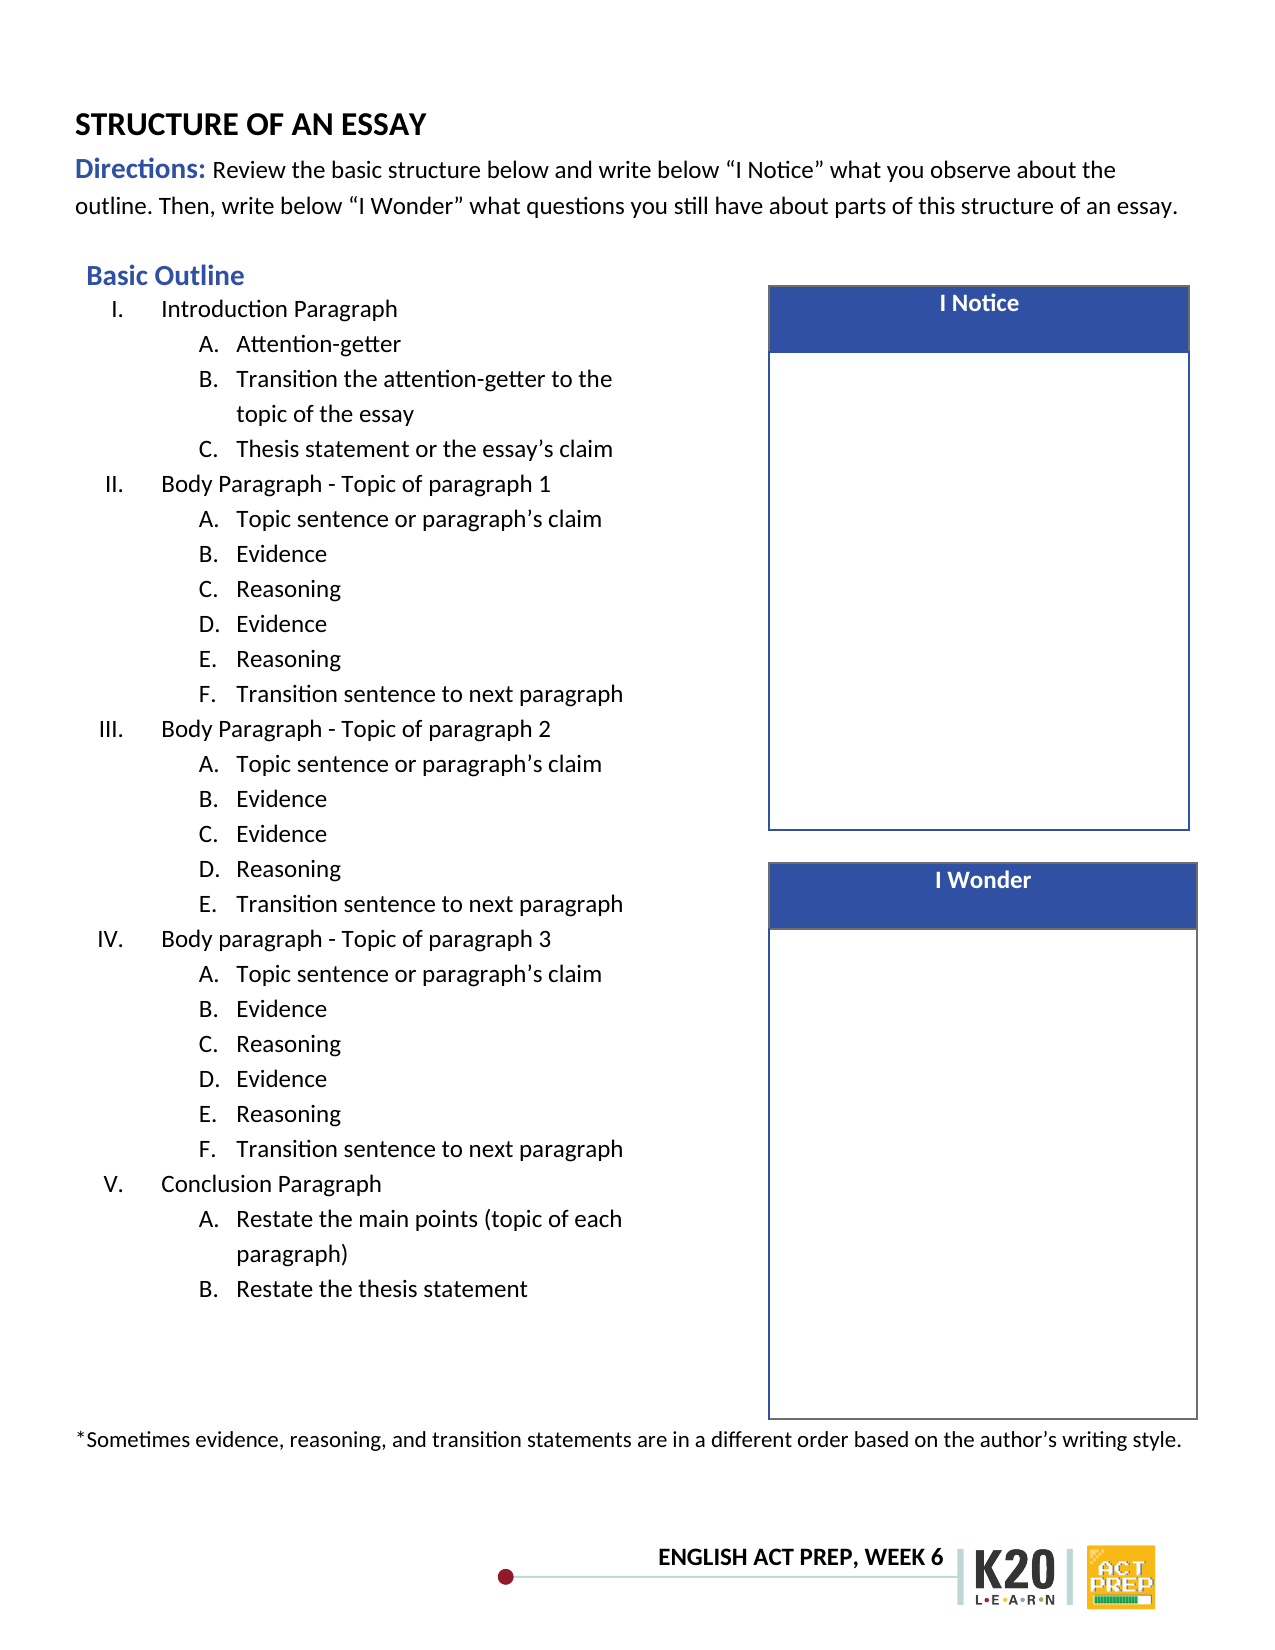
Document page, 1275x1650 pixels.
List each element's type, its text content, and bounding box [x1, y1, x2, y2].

title STRUCTURE OF AN ESSAY [75, 103, 1200, 144]
table_header [647, 257, 1209, 1425]
text *Sometimes evidence, reasoning, and transition statements are in a different order based on the author’s writing style. [75, 1425, 1200, 1453]
subtitle Directions: Review the basic structure below and write below “I Notice” what you observe about the outline. Then, write below “I Wonder” what questions you still have about parts of this structure of an essay. [75, 150, 1200, 220]
picture [487, 1538, 1169, 1616]
table_header Basic Outline Introduction Paragraph Attention-getter Transition the attention-getter to the topic of the essay Thesis statement or the essay’s claim Body Paragraph - Topic of paragraph 1 Topic sentence or paragraph’s claim Evidence Reasoning Evidence Reasoning Transition sentence to next paragraph Body Paragraph - Topic of paragraph 2 Topic sentence or paragraph’s claim Evidence Evidence Reasoning Transition sentence to next paragraph Body paragraph - Topic of paragraph 3 Topic sentence or paragraph’s claim Evidence Reasoning Evidence Reasoning Transition sentence to next paragraph Conclusion Paragraph Restate the main points (topic of each paragraph) Restate the thesis statement [75, 257, 647, 1425]
